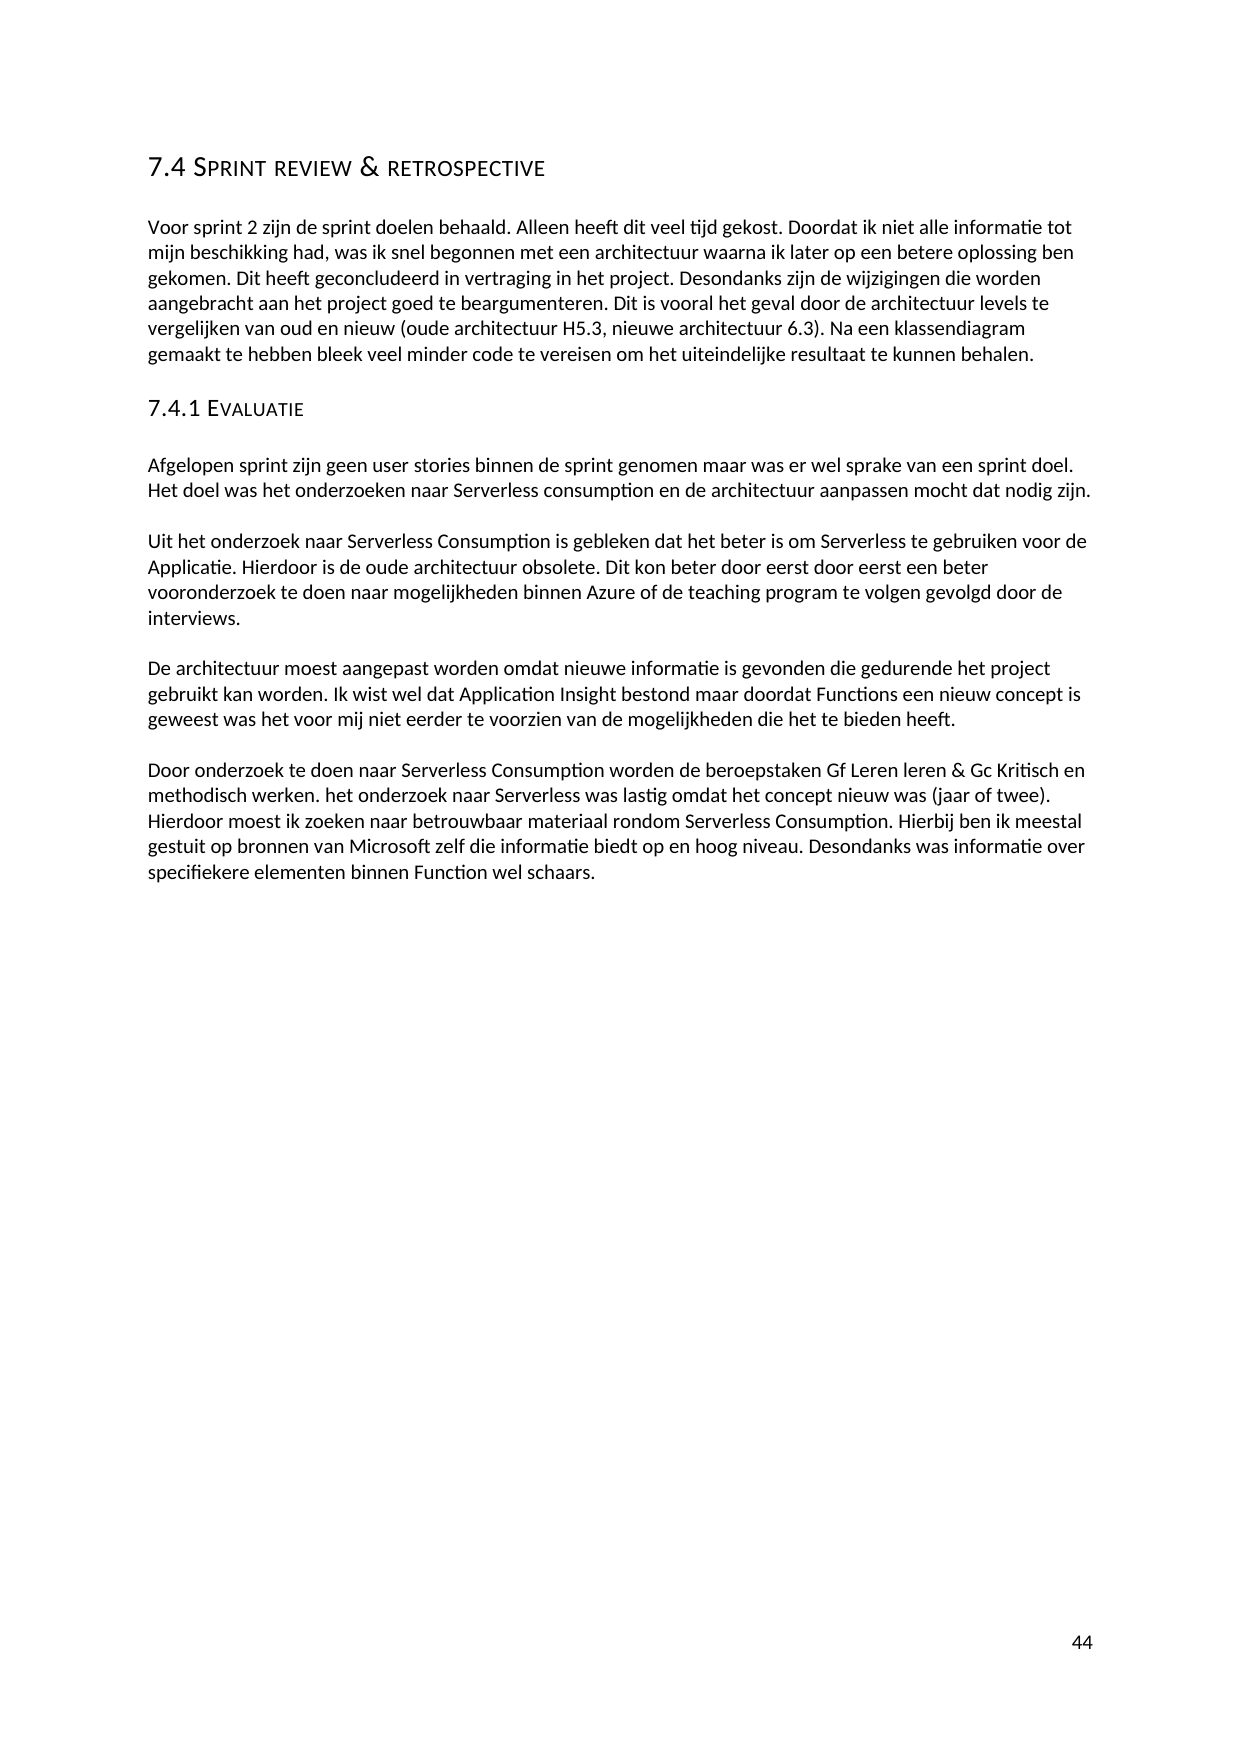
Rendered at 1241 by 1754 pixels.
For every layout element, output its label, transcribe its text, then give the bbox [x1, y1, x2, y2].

text De architectuur moest aangepast worden omdat nieuwe informatie is gevonden die gedurende het project gebruikt kan worden. Ik wist wel dat Application Insight bestond maar doordat Functions een nieuw concept is geweest was het voor mij niet eerder te voorzien van de mogelijkheden die het te bieden heeft. [148, 656, 1093, 732]
subtitle 7.4.1 Evaluatie [148, 392, 1093, 422]
text Afgelopen sprint zijn geen user stories binnen de sprint genomen maar was er wel sprake van een sprint doel. Het doel was het onderzoeken naar Serverless consumption en de architectuur aanpassen mocht dat nodig zijn. [148, 452, 1093, 503]
text Uit het onderzoek naar Serverless Consumption is gebleken dat het beter is om Serverless te gebruiken voor de Applicatie. Hierdoor is de oude architectuur obsolete. Dit kon beter door eerst door eerst een beter vooronderzoek te doen naar mogelijkheden binnen Azure of de teaching program te volgen gevolgd door de interviews. [148, 528, 1093, 630]
subtitle 7.4 Sprint review & retrospective [148, 148, 1093, 183]
text Door onderzoek te doen naar Serverless Consumption worden de beroepstaken Gf Leren leren & Gc Kritisch en methodisch werken. het onderzoek naar Serverless was lastig omdat het concept nieuw was (jaar of twee). Hierdoor moest ik zoeken naar betrouwbaar materiaal rondom Serverless Consumption. Hierbij ben ik meestal gestuit op bronnen van Microsoft zelf die informatie biedt op en hoog niveau. Desondanks was informatie over specifiekere elementen binnen Function wel schaars. [148, 757, 1093, 884]
text Voor sprint 2 zijn de sprint doelen behaald. Alleen heeft dit veel tijd gekost. Doordat ik niet alle informatie tot mijn beschikking had, was ik snel begonnen met een architectuur waarna ik later op een betere oplossing ben gekomen. Dit heeft geconcludeerd in vertraging in het project. Desondanks zijn de wijzigingen die worden aangebracht aan het project goed te beargumenteren. Dit is vooral het geval door de architectuur levels te vergelijken van oud en nieuw (oude architectuur H5.3, nieuwe architectuur 6.3). Na een klassendiagram gemaakt te hebben bleek veel minder code te vereisen om het uiteindelijke resultaat te kunnen behalen. [148, 214, 1093, 366]
